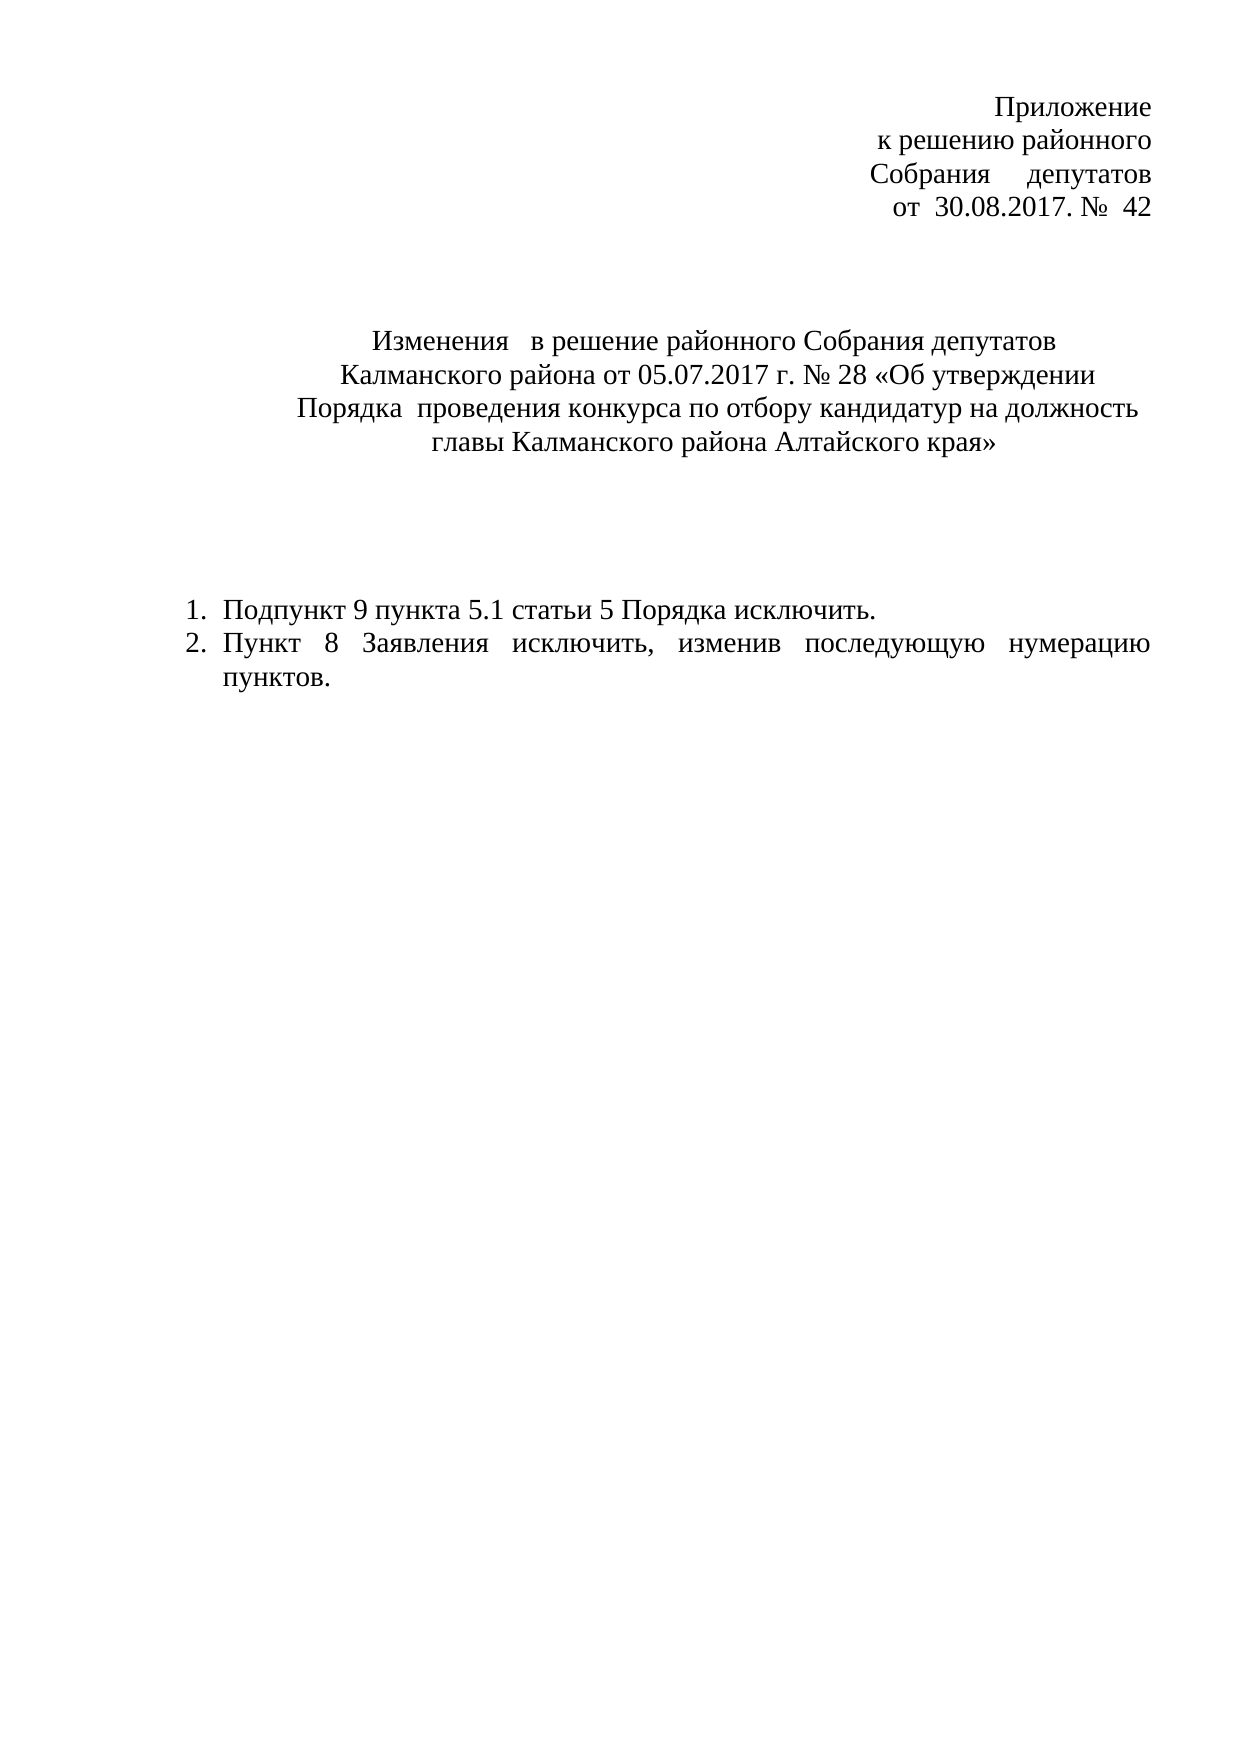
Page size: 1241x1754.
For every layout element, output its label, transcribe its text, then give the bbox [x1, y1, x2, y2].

text от 30.08.2017. № 42 [148, 189, 1152, 223]
text главы Калманского района Алтайского края» [148, 424, 1240, 458]
text к решению районного [148, 122, 1152, 156]
text Изменения в решение районного Собрания депутатов [148, 323, 1240, 357]
text Собрания депутатов [148, 156, 1152, 189]
list Пункт 8 Заявления исключить, изменив последующую нумерацию пунктов. [185, 625, 1152, 692]
text Порядка проведения конкурса по отбору кандидатур на должность [148, 391, 1240, 424]
text Калманского района от 05.07.2017 г. № 28 «Об утверждении [148, 357, 1240, 391]
list Подпункт 9 пункта 5.1 статьи 5 Порядка исключить. [185, 592, 1152, 625]
text Приложение [148, 89, 1152, 122]
